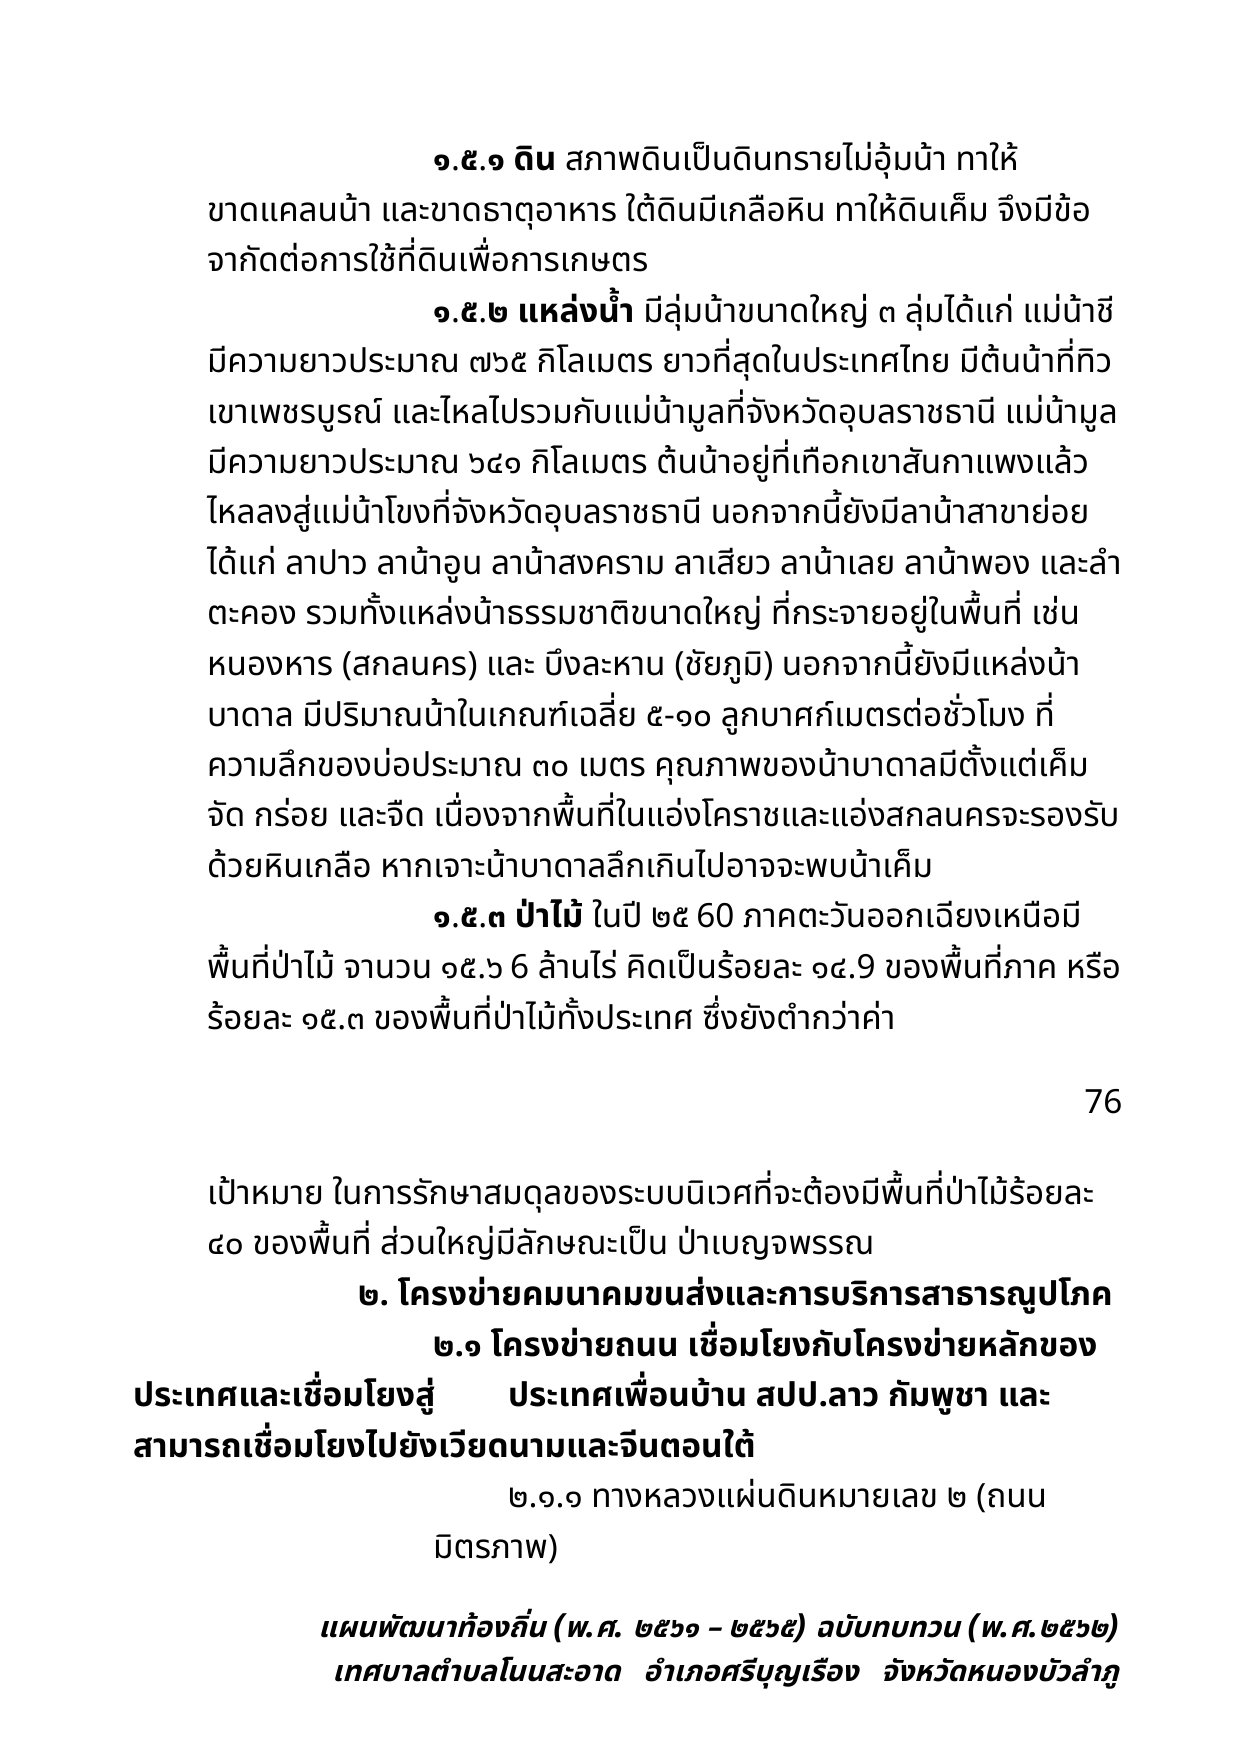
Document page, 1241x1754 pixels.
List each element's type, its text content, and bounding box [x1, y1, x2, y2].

text 76 [131, 1078, 1122, 1123]
text ๒. โครงข่ายคมนาคมขนส่งและการบริการสาธารณูปโภค [358, 1270, 1122, 1320]
text ๑.๕.๓ ป่าไม้ ในปี ๒๕60 ภาคตะวันออกเฉียงเหนือมีพื้นที่ป่าไม้ จานวน ๑๕.๖6 ล้านไร่ คิดเป็นร้อยละ ๑๔.9 ของพื้นที่ภาค หรือร้อยละ ๑๕.๓ ของพื้นที่ป่าไม้ทั้งประเทศ ซึ่งยังตำกว่าค่า [131, 892, 1122, 1044]
text ๒.๑.๑ ทางหลวงแผ่นดินหมายเลข ๒ (ถนนมิตรภาพ) [433, 1472, 1122, 1573]
text ๑.๕.๒ แหล่งน้ำ มีลุ่มน้าขนาดใหญ่ ๓ ลุ่มได้แก่ แม่น้าชี มีความยาวประมาณ ๗๖๕ กิโลเมตร ยาวที่สุดในประเทศไทย มีต้นน้าที่ทิวเขาเพชรบูรณ์ และไหลไปรวมกับแม่น้ามูลที่จังหวัดอุบลราชธานี แม่น้ามูล มีความยาวประมาณ ๖๔๑ กิโลเมตร ต้นน้าอยู่ที่เทือกเขาสันกาแพงแล้วไหลลงสู่แม่น้าโขงที่จังหวัดอุบลราชธานี นอกจากนี้ยังมีลาน้าสาขาย่อย ได้แก่ ลาปาว ลาน้าอูน ลาน้าสงคราม ลาเสียว ลาน้าเลย ลาน้าพอง และลำตะคอง รวมทั้งแหล่งน้าธรรมชาติขนาดใหญ่ ที่กระจายอยู่ในพื้นที่ เช่น หนองหาร (สกลนคร) และ บึงละหาน (ชัยภูมิ) นอกจากนี้ยังมีแหล่งน้าบาดาล มีปริมาณน้าในเกณฑ์เฉลี่ย ๕-๑๐ ลูกบาศก์เมตรต่อชั่วโมง ที่ความลึกของบ่อประมาณ ๓๐ เมตร คุณภาพของน้าบาดาลมีตั้งแต่เค็มจัด กร่อย และจืด เนื่องจากพื้นที่ในแอ่งโคราชและแอ่งสกลนครจะรองรับด้วยหินเกลือ หากเจาะน้าบาดาลลึกเกินไปอาจจะพบน้าเค็ม [131, 287, 1122, 892]
text เป้าหมาย ในการรักษาสมดุลของระบบนิเวศที่จะต้องมีพื้นที่ป่าไม้ร้อยละ ๔๐ ของพื้นที่ ส่วนใหญ่มีลักษณะเป็น ป่าเบญจพรรณ [131, 1169, 1122, 1270]
text ๒.๑ โครงข่ายถนน เชื่อมโยงกับโครงข่ายหลักของประเทศและเชื่อมโยงสู่ ประเทศเพื่อนบ้าน สปป.ลาว กัมพูชา และสามารถเชื่อมโยงไปยังเวียดนามและจีนตอนใต้ [133, 1320, 1122, 1472]
text ๑.๕.๑ ดิน สภาพดินเป็นดินทรายไม่อุ้มน้า ทาให้ขาดแคลนน้า และขาดธาตุอาหาร ใต้ดินมีเกลือหิน ทาให้ดินเค็ม จึงมีข้อจากัดต่อการใช้ที่ดินเพื่อการเกษตร [131, 135, 1122, 287]
